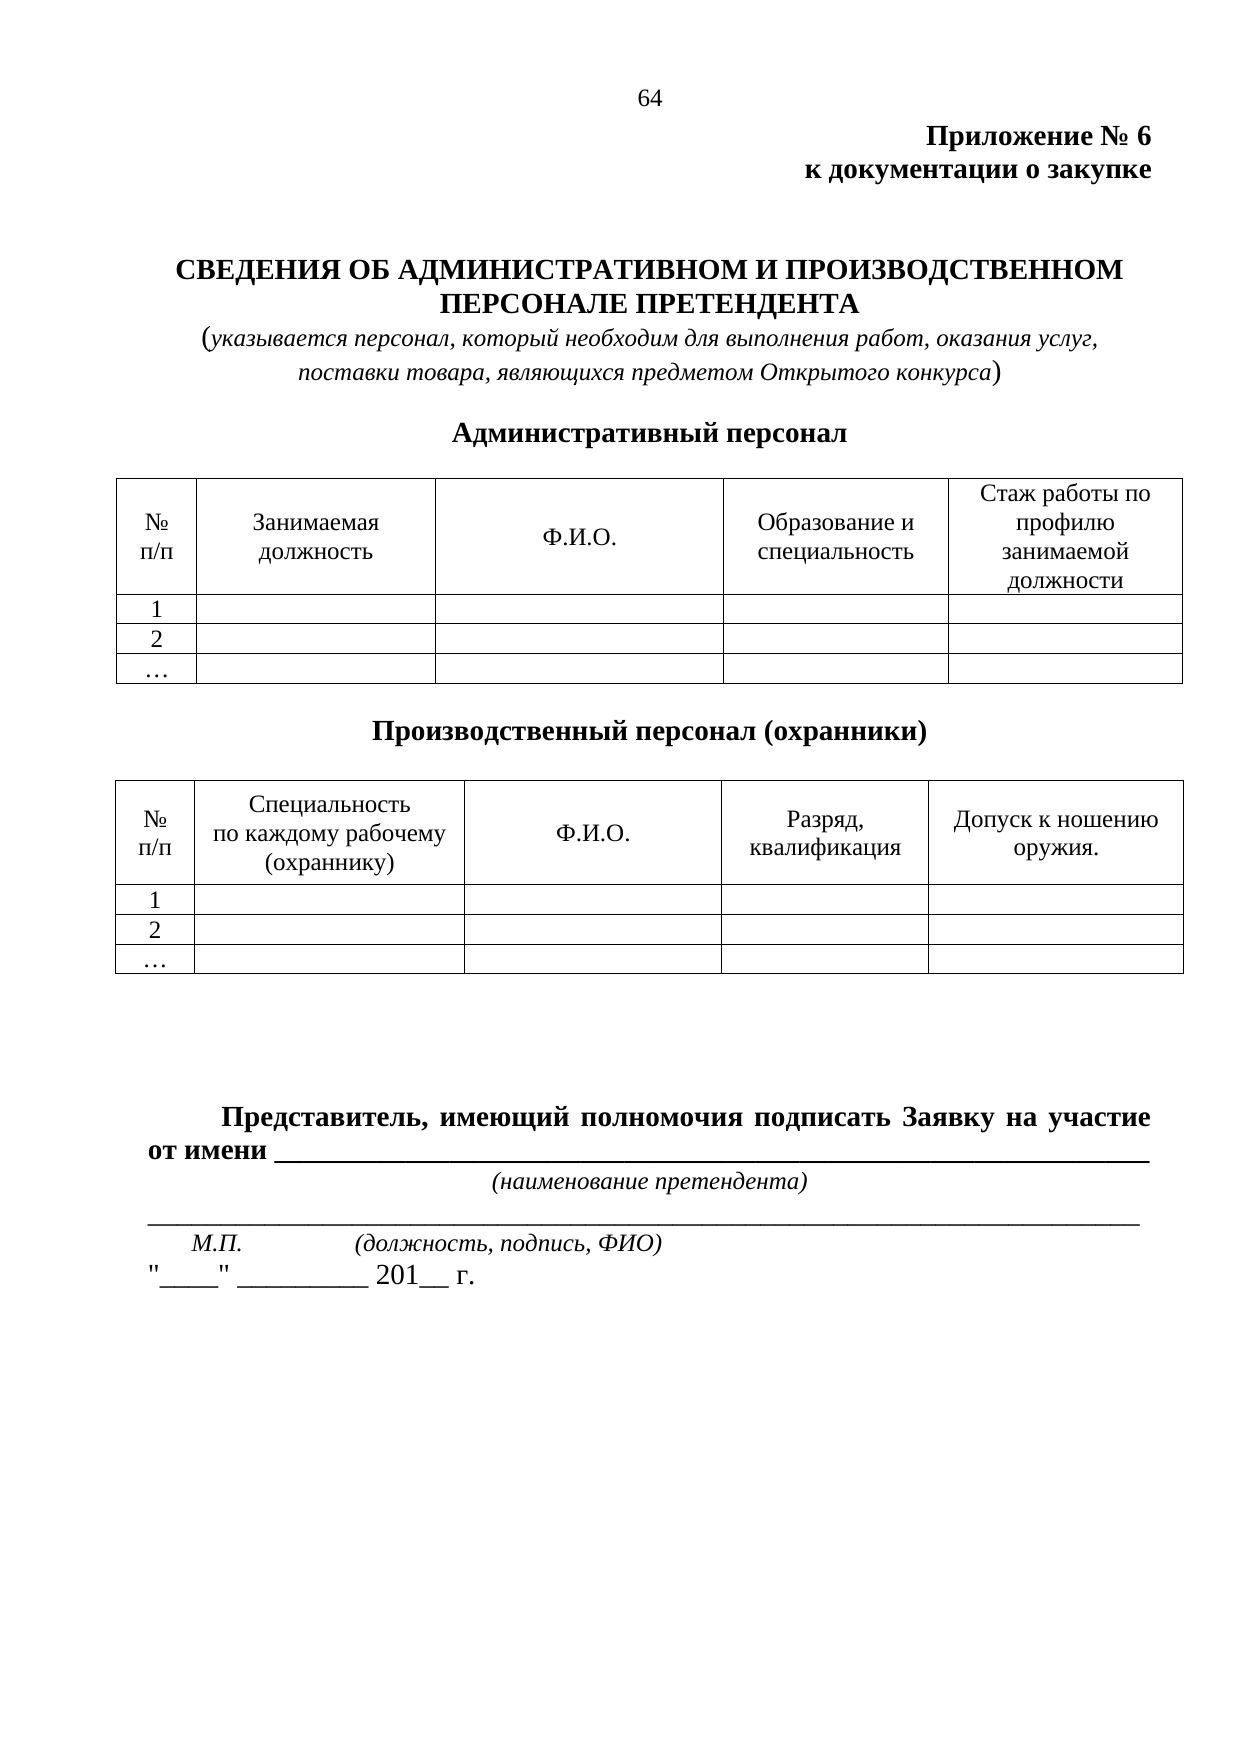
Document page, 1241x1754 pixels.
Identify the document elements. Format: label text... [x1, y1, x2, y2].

table_cell [195, 885, 464, 914]
text Производственный персонал (охранники) [148, 713, 1152, 746]
table_cell [465, 915, 721, 943]
table_cell [949, 595, 1182, 623]
table_cell [197, 624, 435, 653]
table_header Стаж работы по профилю занимаемой должности [949, 479, 1182, 593]
table_cell … [116, 945, 194, 973]
table_cell [949, 624, 1182, 653]
table_header Ф.И.О. [436, 479, 723, 593]
table_cell [724, 595, 948, 623]
table_cell [929, 885, 1183, 914]
table_cell [465, 885, 721, 914]
text Представитель, имеющий полномочия подписать Заявку на участие от имени ____________________________________________________________ [148, 1099, 1152, 1166]
table_cell [436, 595, 723, 623]
text Административный персонал [148, 415, 1152, 449]
table_header Специальность по каждому рабочему (охраннику) [195, 781, 464, 884]
table_cell 1 [116, 885, 194, 914]
table_cell [195, 915, 464, 943]
table_header № п/п [116, 781, 194, 884]
table_cell [195, 945, 464, 973]
text М.П. (должность, подпись, ФИО) [148, 1228, 1152, 1257]
text (указывается персонал, который необходим для выполнения работ, оказания услуг, поставки товара, являющихся предметом Открытого конкурса) [148, 319, 1152, 386]
table_cell [197, 595, 435, 623]
table_cell [929, 945, 1183, 973]
table_cell [436, 624, 723, 653]
table_header Образование и специальность [724, 479, 948, 593]
subtitle к документации о закупке [148, 152, 1152, 185]
table_header Занимаемая должность [197, 479, 435, 593]
table_header № п/п [117, 479, 196, 593]
table_cell [436, 654, 723, 683]
table_cell … [117, 654, 196, 683]
text "____" _________ 201__ г. [148, 1257, 1152, 1291]
table_cell [722, 885, 928, 914]
table_header Разряд, квалификация [722, 781, 928, 884]
table_cell 1 [117, 595, 196, 623]
table_cell [949, 654, 1182, 683]
table_cell [724, 654, 948, 683]
table_header Допуск к ношению оружия. [929, 781, 1183, 884]
text (наименование претендента) [148, 1166, 1152, 1195]
table_cell [929, 915, 1183, 943]
table_cell 2 [116, 915, 194, 943]
table_cell [465, 945, 721, 973]
table_cell [722, 915, 928, 943]
text СВЕДЕНИЯ ОБ АДМИНИСТРАТИВНОМ И ПРОИЗВОДСТВЕННОМ ПЕРСОНАЛЕ ПРЕТЕНДЕНТА [148, 252, 1152, 319]
text ____________________________________________________________________ [148, 1195, 1152, 1228]
table_cell 2 [117, 624, 196, 653]
table_cell [197, 654, 435, 683]
table_cell [722, 945, 928, 973]
table_cell [724, 624, 948, 653]
subtitle Приложение № 6 [148, 118, 1152, 152]
table_header Ф.И.О. [465, 781, 721, 884]
